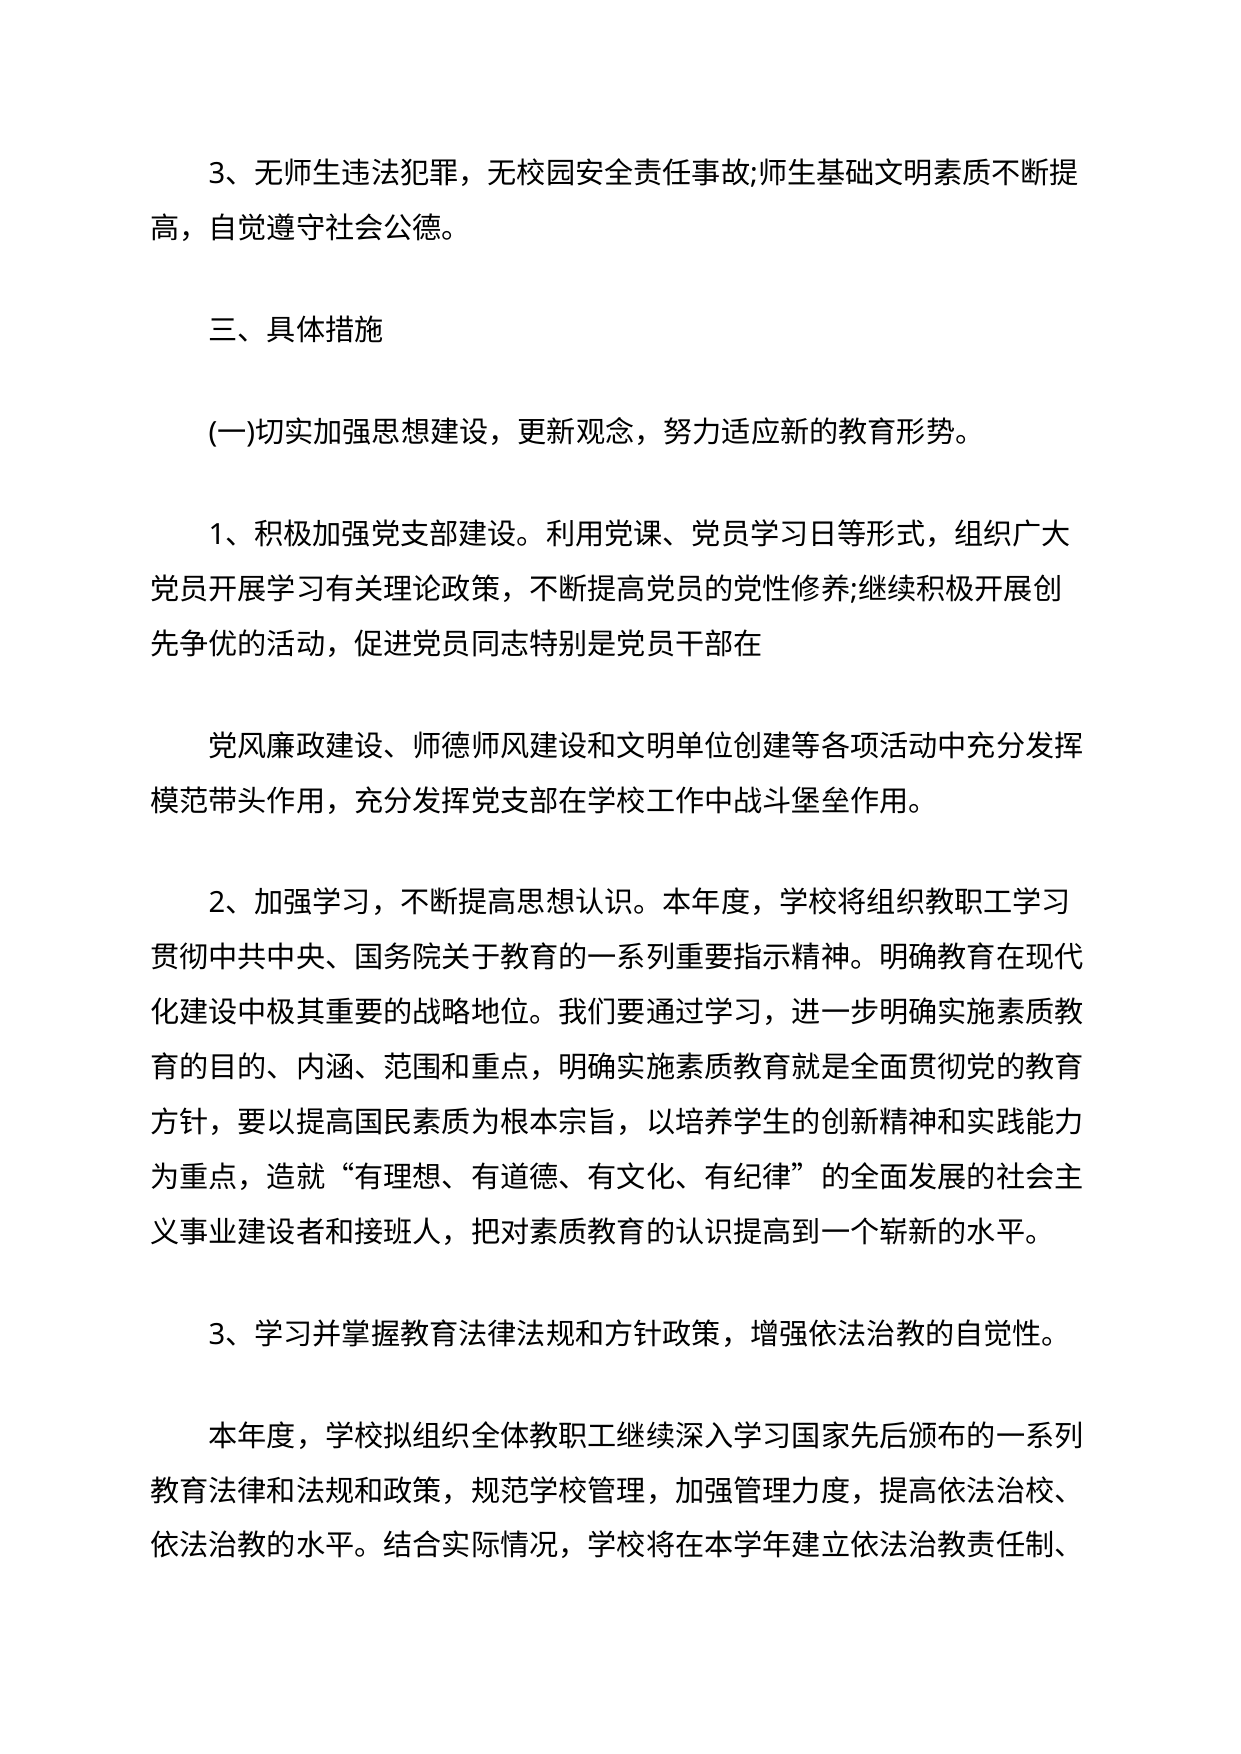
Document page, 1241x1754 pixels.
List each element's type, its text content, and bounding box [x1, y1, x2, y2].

text 3、学习并掌握教育法律法规和方针政策，增强依法治教的自觉性。 [150, 1310, 1090, 1353]
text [150, 1412, 1090, 1564]
text 3、无师生违法犯罪，无校园安全责任事故;师生基础文明素质不断提高，自觉遵守社会公德。 [150, 150, 1090, 247]
text 三、具体措施 [150, 307, 1090, 349]
text (一)切实加强思想建设，更新观念，努力适应新的教育形势。 [150, 408, 1090, 451]
text 1、积极加强党支部建设。利用党课、党员学习日等形式，组织广大党员开展学习有关理论政策，不断提高党员的党性修养;继续积极开展创先争优的活动，促进党员同志特别是党员干部在 [150, 511, 1090, 663]
text 2、加强学习，不断提高思想认识。本年度，学校将组织教职工学习贯彻中共中央、国务院关于教育的一系列重要指示精神。明确教育在现代化建设中极其重要的战略地位。我们要通过学习，进一步明确实施素质教育的目的、内涵、范围和重点，明确实施素质教育就是全面贯彻党的教育方针，要以提高国民素质为根本宗旨，以培养学生的创新精神和实践能力为重点，造就“有理想、有道德、有文化、有纪律”的全面发展的社会主义事业建设者和接班人，把对素质教育的认识提高到一个崭新的水平。 [150, 879, 1090, 1251]
text 党风廉政建设、师德师风建设和文明单位创建等各项活动中充分发挥模范带头作用，充分发挥党支部在学校工作中战斗堡垒作用。 [150, 722, 1090, 819]
